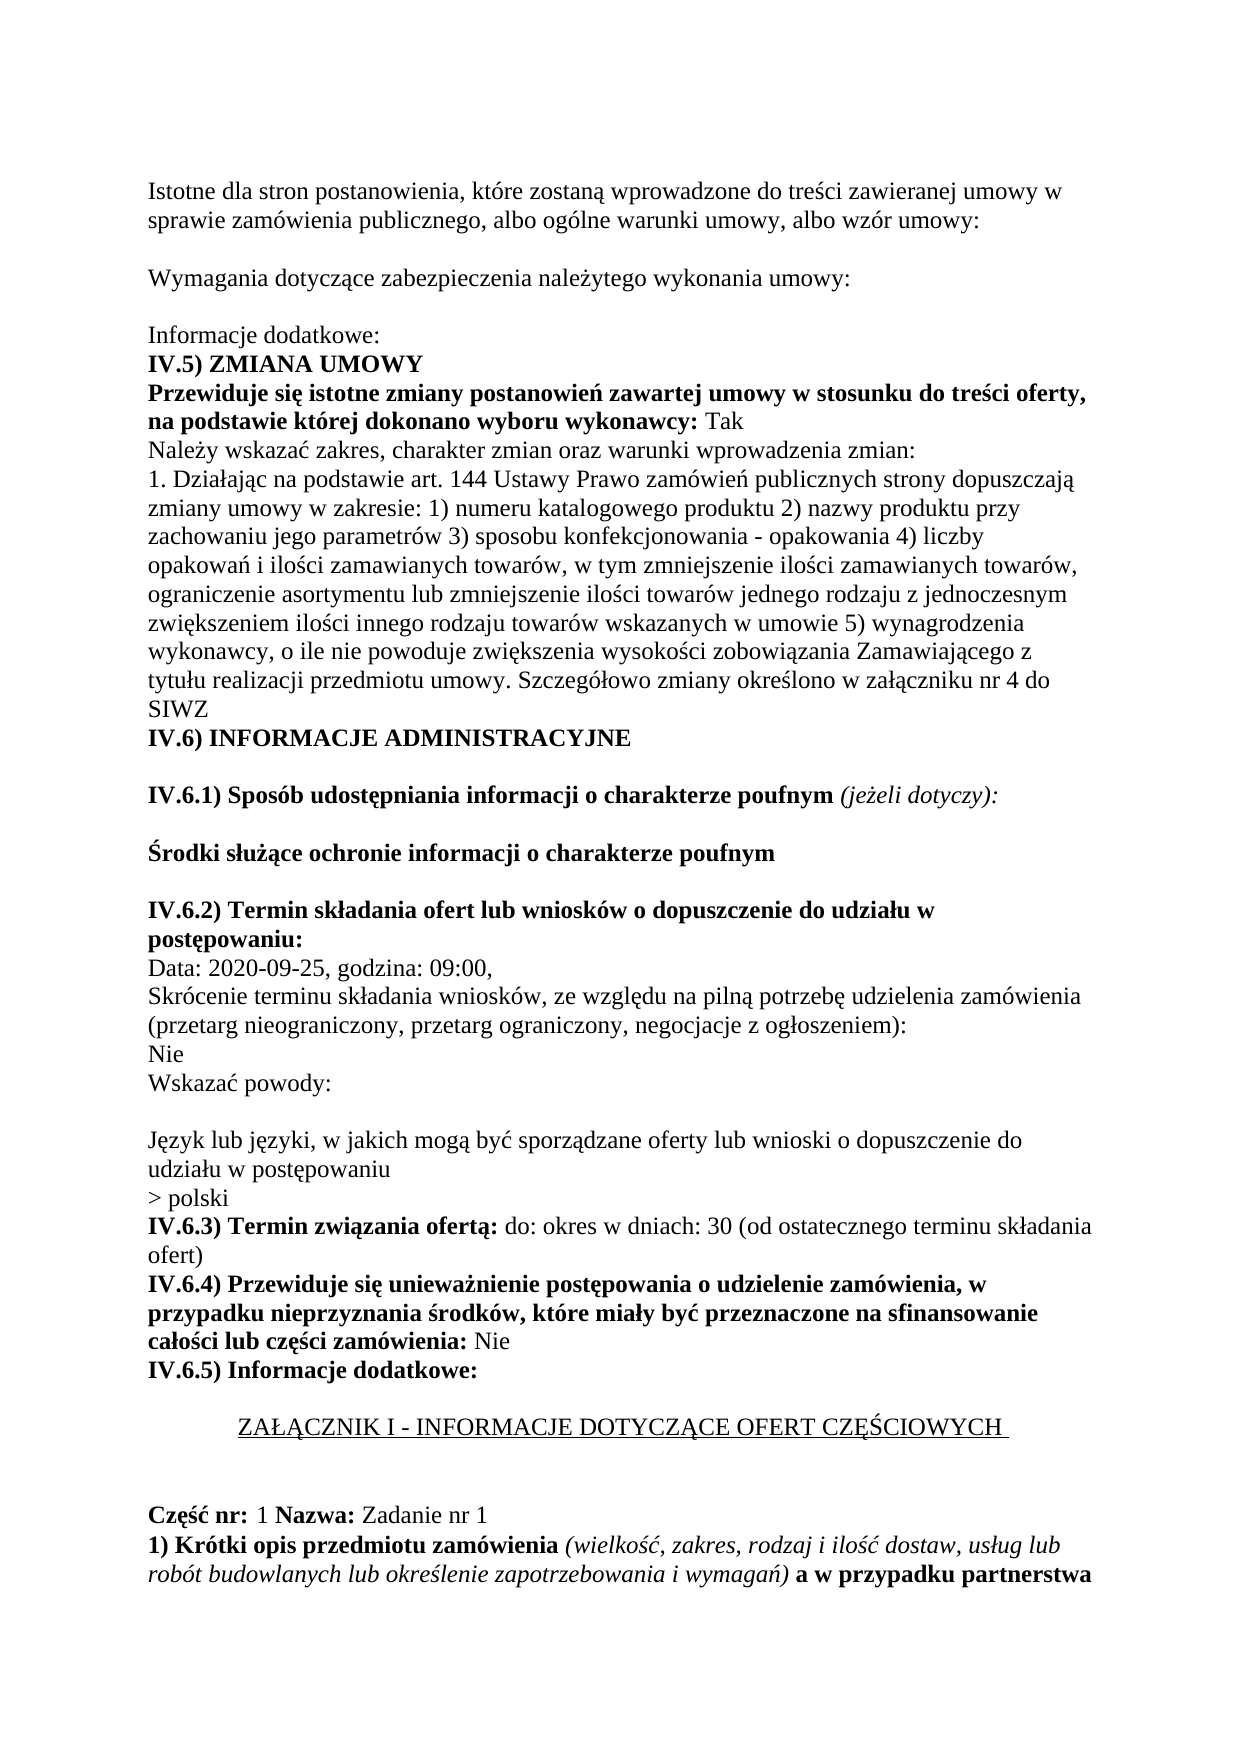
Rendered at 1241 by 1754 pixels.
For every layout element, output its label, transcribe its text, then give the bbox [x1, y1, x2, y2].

table_header 1 [255, 1498, 273, 1530]
text Wymagania dotyczące zabezpieczenia należytego wykonania umowy: [148, 234, 1093, 291]
text Istotne dla stron postanowienia, które zostaną wprowadzone do treści zawieranej umowy w sprawie zamówienia publicznego, albo ogólne warunki umowy, albo wzór umowy: [148, 148, 1093, 234]
text Informacje dodatkowe: [148, 291, 1093, 349]
text IV.5) ZMIANA UMOWY Przewiduje się istotne zmiany postanowień zawartej umowy w stosunku do treści oferty, na podstawie której dokonano wyboru wykonawcy: Tak Należy wskazać zakres, charakter zmian oraz warunki wprowadzenia zmian: 1. Działając na podstawie art. 144 Ustawy Prawo zamówień publicznych strony dopuszczają zmiany umowy w zakresie: 1) numeru katalogowego produktu 2) nazwy produktu przy zachowaniu jego parametrów 3) sposobu konfekcjonowania - opakowania 4) liczby opakowań i ilości zamawianych towarów, w tym zmniejszenie ilości zamawianych towarów, ograniczenie asortymentu lub zmniejszenie ilości towarów jednego rodzaju z jednoczesnym zwiększeniem ilości innego rodzaju towarów wskazanych w umowie 5) wynagrodzenia wykonawcy, o ile nie powoduje zwiększenia wysokości zobowiązania Zamawiającego z tytułu realizacji przedmiotu umowy. Szczegółowo zmiany określono w załączniku nr 4 do SIWZ IV.6) INFORMACJE ADMINISTRACYJNE IV.6.1) Sposób udostępniania informacji o charakterze poufnym (jeżeli dotyczy): Środki służące ochronie informacji o charakterze poufnym IV.6.2) Termin składania ofert lub wniosków o dopuszczenie do udziału w postępowaniu: Data: 2020-09-25, godzina: 09:00, Skrócenie terminu składania wniosków, ze względu na pilną potrzebę udzielenia zamówienia (przetarg nieograniczony, przetarg ograniczony, negocjacje z ogłoszeniem): Nie Wskazać powody: Język lub języki, w jakich mogą być sporządzane oferty lub wnioski o dopuszczenie do udziału w postępowaniu > polski IV.6.3) Termin związania ofertą: do: okres w dniach: 30 (od ostatecznego terminu składania ofert) IV.6.4) Przewiduje się unieważnienie postępowania o udzielenie zamówienia, w przypadku nieprzyznania środków, które miały być przeznaczone na sfinansowanie całości lub części zamówienia: Nie IV.6.5) Informacje dodatkowe: [148, 349, 1093, 1412]
text ZAŁĄCZNIK I - INFORMACJE DOTYCZĄCE OFERT CZĘŚCIOWYCH [148, 1412, 1093, 1441]
table_header Zadanie nr 1 [360, 1498, 494, 1530]
table_header Część nr: [146, 1498, 254, 1530]
table_header Nazwa: [273, 1498, 360, 1530]
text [148, 1530, 1093, 1587]
